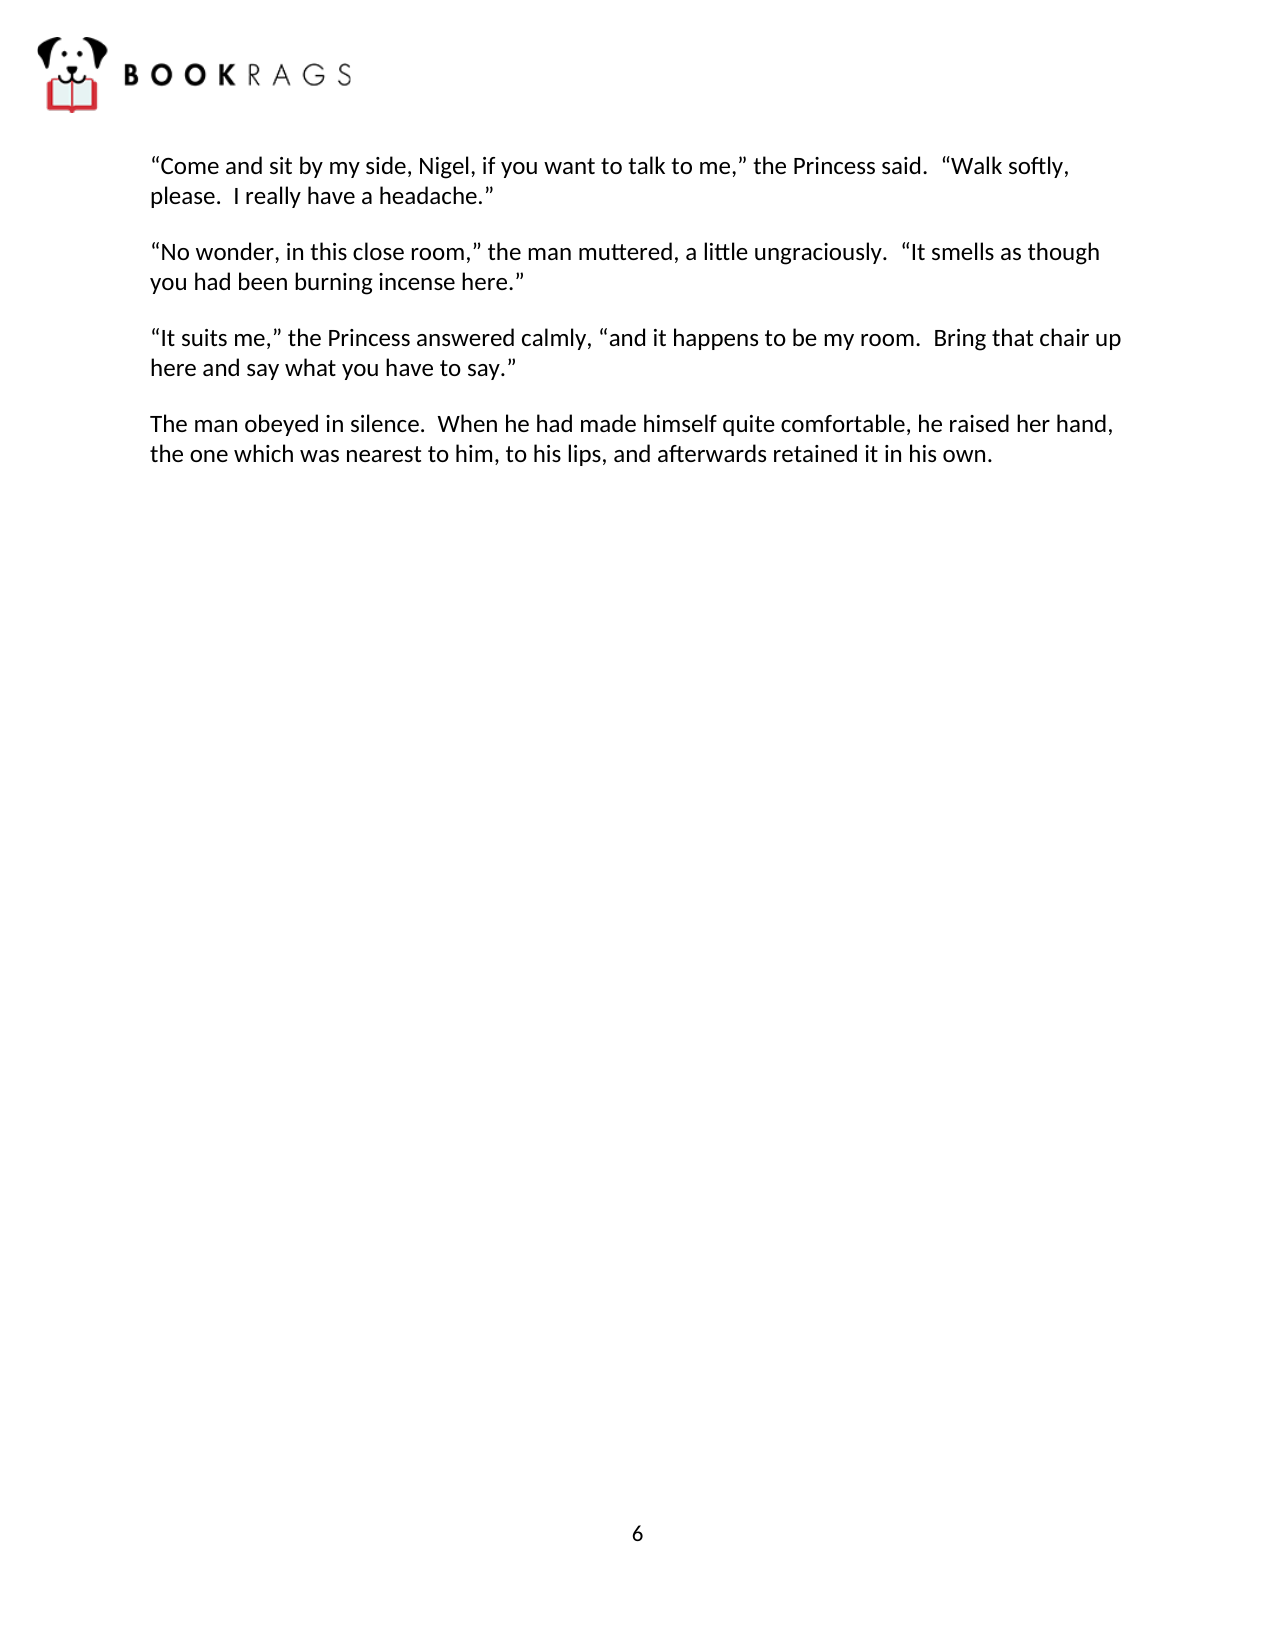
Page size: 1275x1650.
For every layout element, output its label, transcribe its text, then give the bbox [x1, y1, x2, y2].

text “No wonder, in this close room,” the man muttered, a little ungraciously. “It smells as though you had been burning incense here.” [150, 236, 1125, 297]
text “Come and sit by my side, Nigel, if you want to talk to me,” the Princess said. “Walk softly, please. I really have a headache.” [150, 150, 1125, 211]
text “It suits me,” the Princess answered calmly, “and it happens to be my room. Bring that chair up here and say what you have to say.” [150, 322, 1125, 383]
text The man obeyed in silence. When he had made himself quite comfortable, he raised her hand, the one which was nearest to him, to his lips, and afterwards retained it in his own. [150, 408, 1125, 469]
picture [37, 37, 351, 113]
